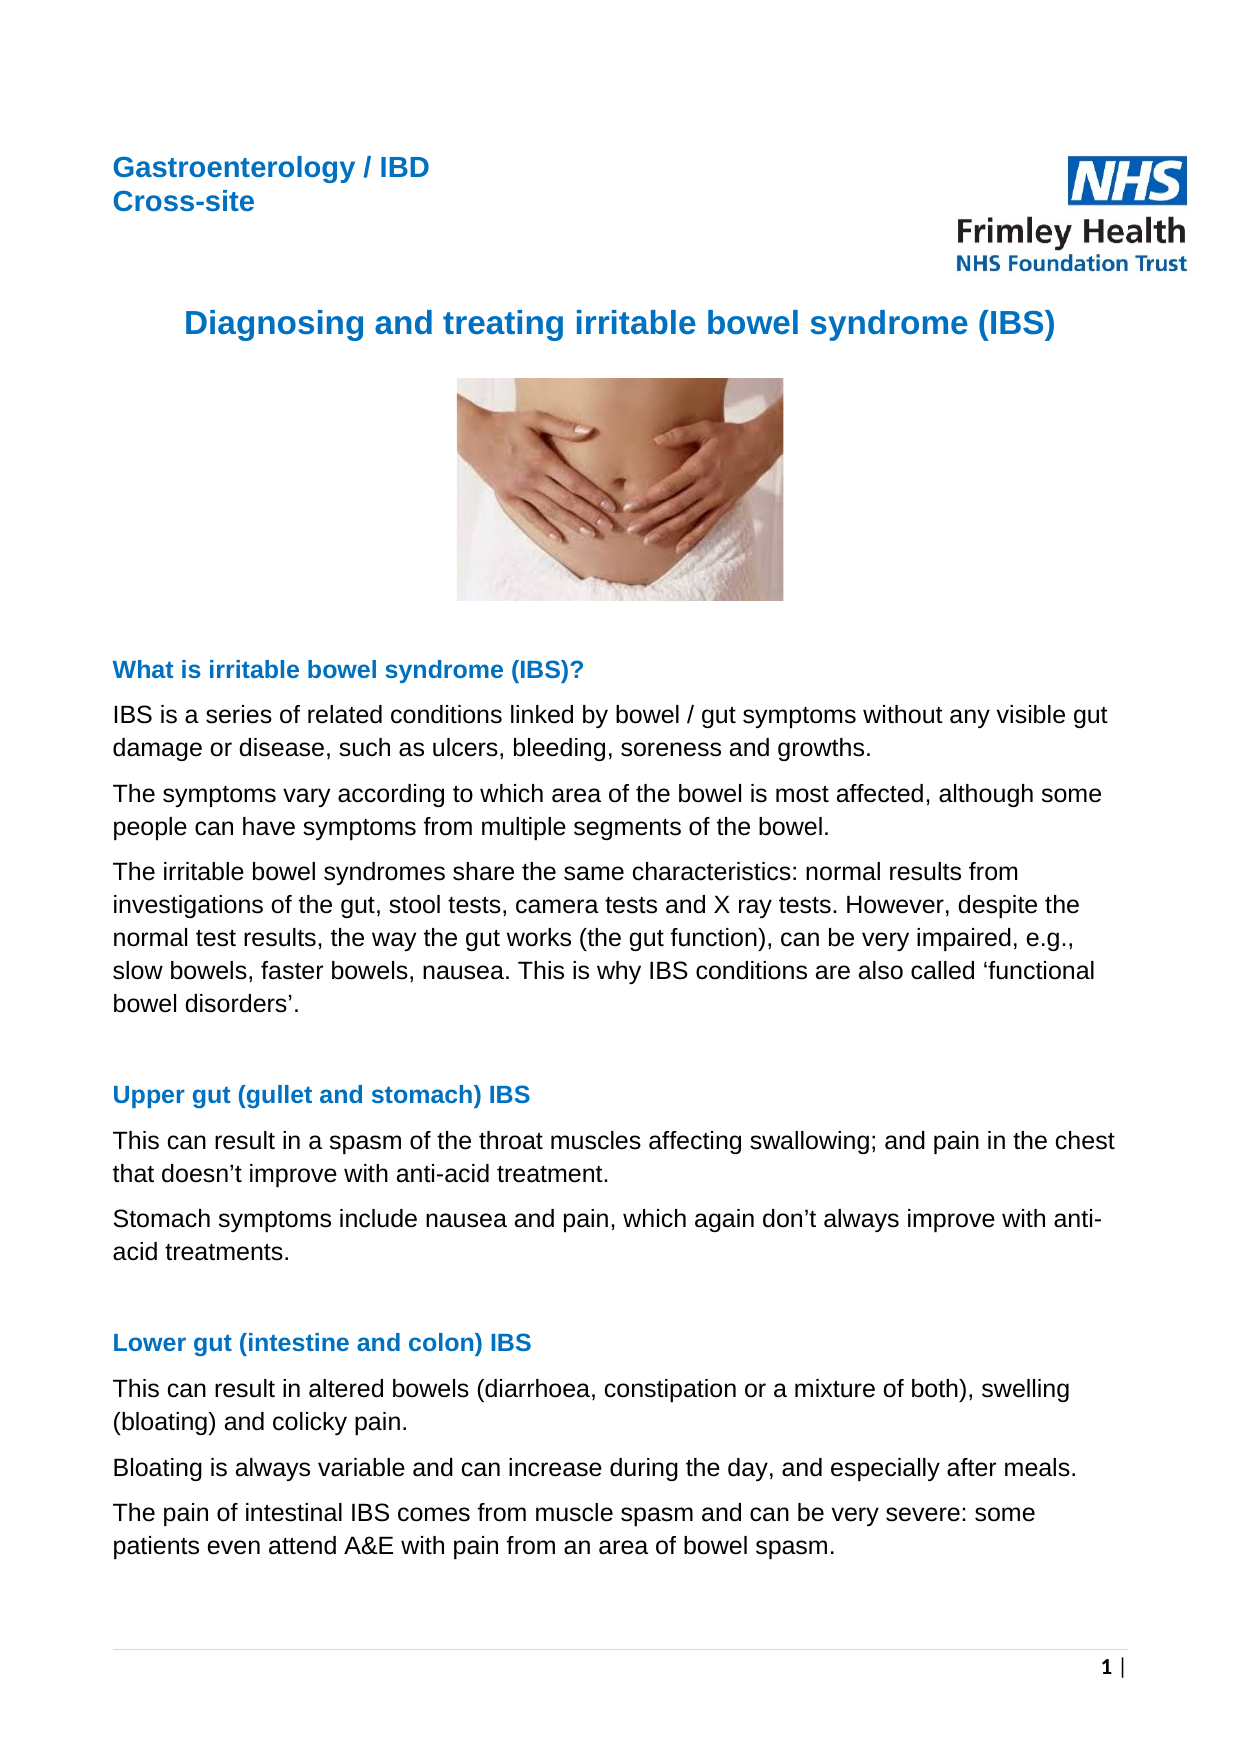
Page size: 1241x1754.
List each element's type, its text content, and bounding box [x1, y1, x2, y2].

text The irritable bowel syndromes share the same characteristics: normal results from investigations of the gut, stool tests, camera tests and X ray tests. However, despite the normal test results, the way the gut works (the gut function), can be very impaired, e.g., slow bowels, faster bowels, nausea. This is why IBS conditions are also called ‘functional bowel disorders’. [112, 857, 1128, 1018]
text This can result in a spasm of the throat muscles affecting swallowing; and pain in the chest that doesn’t improve with anti-acid treatment. [112, 1126, 1128, 1188]
text Bloating is always variable and can increase during the day, and especially after meals. [112, 1452, 1128, 1481]
text The symptoms vary according to which area of the bowel is most affected, although some people can have symptoms from multiple segments of the bowel. [112, 779, 1128, 840]
text IBS is a series of related conditions linked by bowel / gut symptoms without any visible gut damage or disease, such as ulcers, bleeding, soreness and growths. [112, 700, 1128, 762]
text This can result in altered bowels (diarrhoea, constipation or a mixture of both), swelling (bloating) and colicky pain. [112, 1374, 1128, 1436]
text Cross-site [112, 183, 948, 217]
text The pain of intestinal IBS comes from muscle spasm and can be very severe: some patients even attend A&E with pain from an area of bowel spasm. [112, 1498, 1128, 1560]
text What is irritable bowel syndrome (IBS)? [112, 654, 1128, 683]
text Diagnosing and treating irritable bowel syndrome (IBS) [112, 303, 1128, 342]
text Gastroenterology / IBD [112, 150, 948, 183]
text Stomach symptoms include nausea and pain, which again don’t always improve with anti-acid treatments. [112, 1204, 1128, 1266]
picture [456, 378, 784, 601]
text Lower gut (intestine and colon) IBS [112, 1328, 1128, 1357]
text Upper gut (gullet and stomach) IBS [112, 1080, 1128, 1109]
picture [948, 150, 1192, 275]
